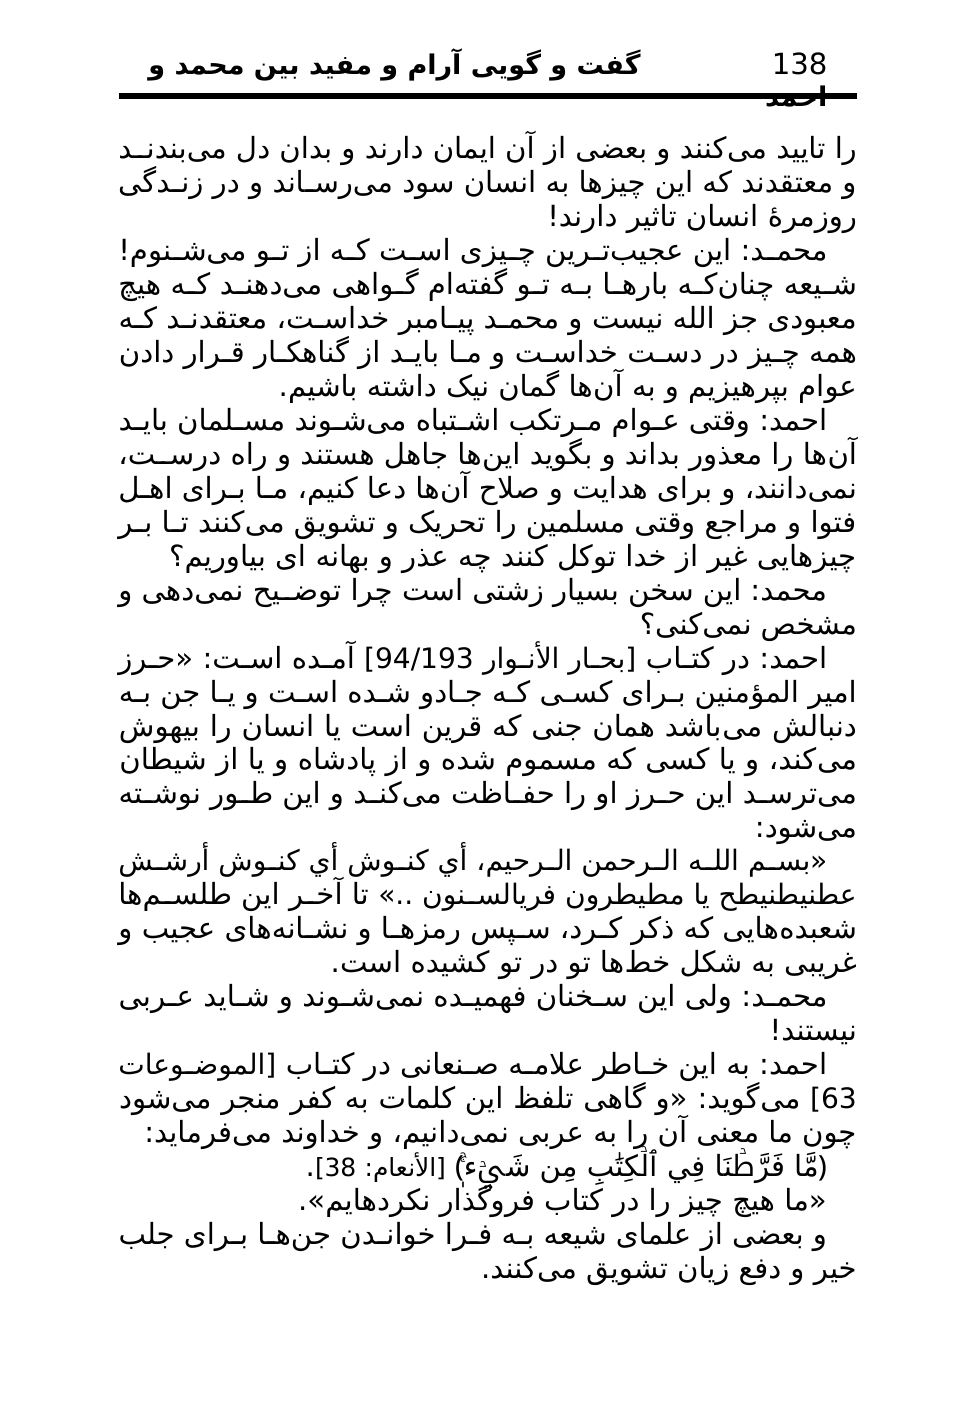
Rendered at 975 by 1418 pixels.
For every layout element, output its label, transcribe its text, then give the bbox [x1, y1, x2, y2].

text محمد: این سخن بسیار زشتی است چرا توضیح نمی‌دهی و مشخص نمی‌کنی؟ [118, 573, 857, 641]
text احمد: وقتی عوام مرتکب اشتباه می‌شوند مسلمان باید آن‌ها را معذور بداند و بگوید این‌ها جاهل هستند و راه درست، نمی‌دانند، و برای هدایت و صلاح آن‌ها دعا کنیم، ما برای اهل فتوا و مراجع وقتی مسلمین را تحریک و تشویق می‌کنند تا بر چیزهایی غیر از خدا توکل کنند چه عذر و بهانه ‌ای بیاوریم؟ [118, 403, 857, 573]
text محمد: این عجیب‌ترین چیزی است که از تو می‌شنوم! شیعه چنان‌که بارها به تو گفته‌ام گواهی می‌دهند که هیچ معبودی جز الله نیست و محمد پیامبر خداست، معتقدند که همه چیز در دست خداست و ما باید از گناهکار قرار دادن عوام بپرهیزیم و به آن‌ها گمان نیک داشته باشیم. [118, 233, 857, 403]
text «بسم الله الرحمن الرحیم، أي کنوش أي کنوش أرشش عطنیطنیطح یا مطیطرون فریالسنون ..» تا آخر این طلسم‌‌ها شعبده‌هایی که ذکر کرد، سپس رمز‌ها و نشانه‌‌های عجیب و غریبی به شکل خط‌ها تو در تو کشیده است. [118, 845, 857, 979]
text «ما هیچ چیز را در کتاب فروگذار نکرده‏ایم‏». [118, 1183, 857, 1217]
text احمد: در کتاب [بحار الأنوار 94/193] آمده است: «حرز امیر المؤمنین برای کسی که جادو شده است و یا جن به دنبالش می‌باشد همان جنی که قرین است یا انسان را بیهوش می‌کند، و یا کسی که مسموم شده و از پادشاه و یا از شیطان می‌ترسد این حرز او را حفاظت می‌کند و این طور نوشته می‌شود: [118, 641, 857, 845]
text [118, 132, 857, 233]
text و بعضی از علمای شیعه به فرا خواندن جن‌‌ها برای جلب خیر و دفع زیان تشویق می‌کنند. [118, 1217, 857, 1285]
text ﴿مَّا فَرَّطۡنَا فِي ٱلۡكِتَٰبِ مِن شَيۡءٖۚ﴾ [الأنعام: 38]. [118, 1149, 857, 1183]
text احمد: به این خاطر علامه صنعانی در کتاب [الموضوعات 63] می‌گوید: «و گاهی تلفظ این کلمات به کفر منجر می‌‌شود چون ما معنی آن را به عربی نمی‌دانیم، و خداوند می‌فرماید: [118, 1047, 857, 1149]
text محمد: ولی این سخنان فهمیده نمی‌شوند و شاید عربی نیستند! [118, 979, 857, 1047]
